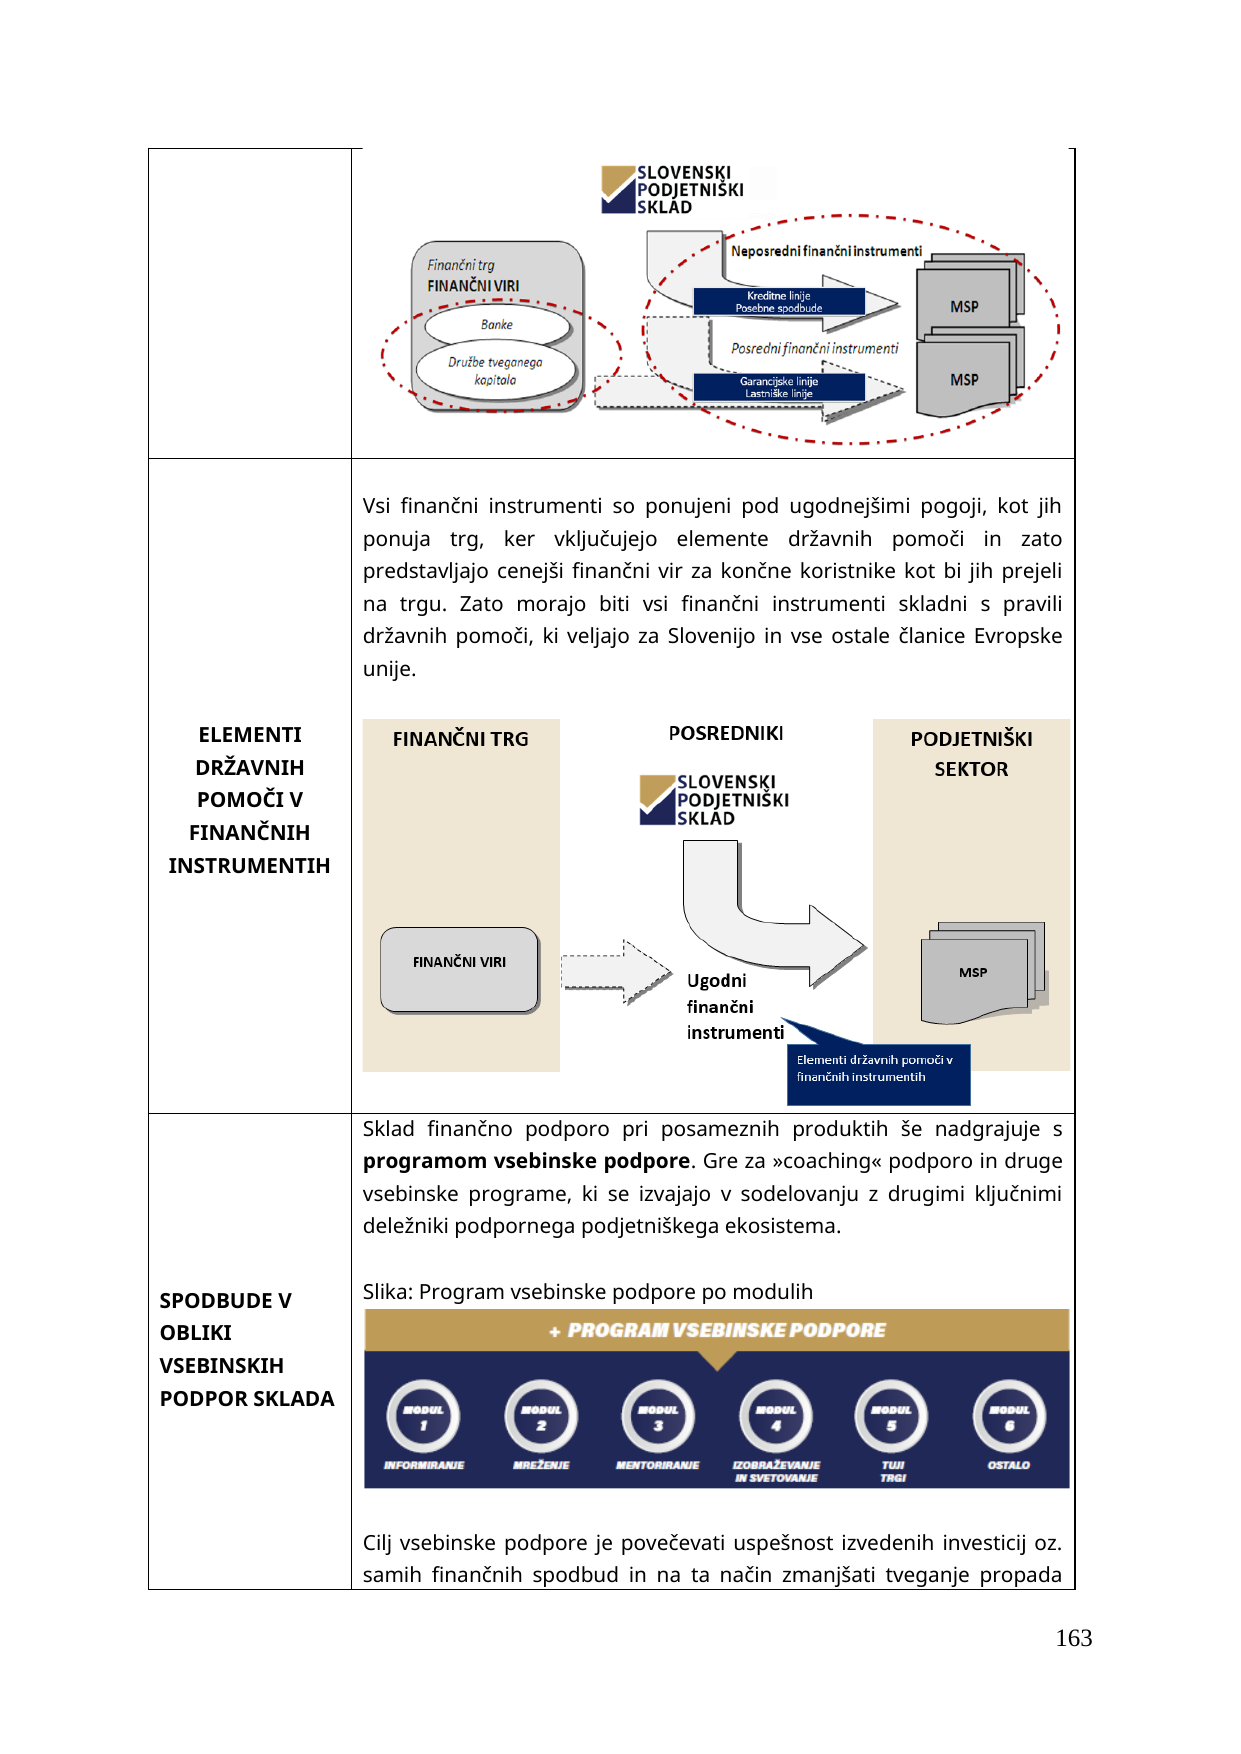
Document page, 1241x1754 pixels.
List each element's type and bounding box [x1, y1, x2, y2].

picture [362, 1309, 1071, 1491]
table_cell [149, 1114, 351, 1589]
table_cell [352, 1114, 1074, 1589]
picture [362, 148, 1069, 454]
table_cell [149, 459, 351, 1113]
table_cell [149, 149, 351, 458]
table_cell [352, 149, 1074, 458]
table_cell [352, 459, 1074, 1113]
picture [362, 719, 1071, 1109]
